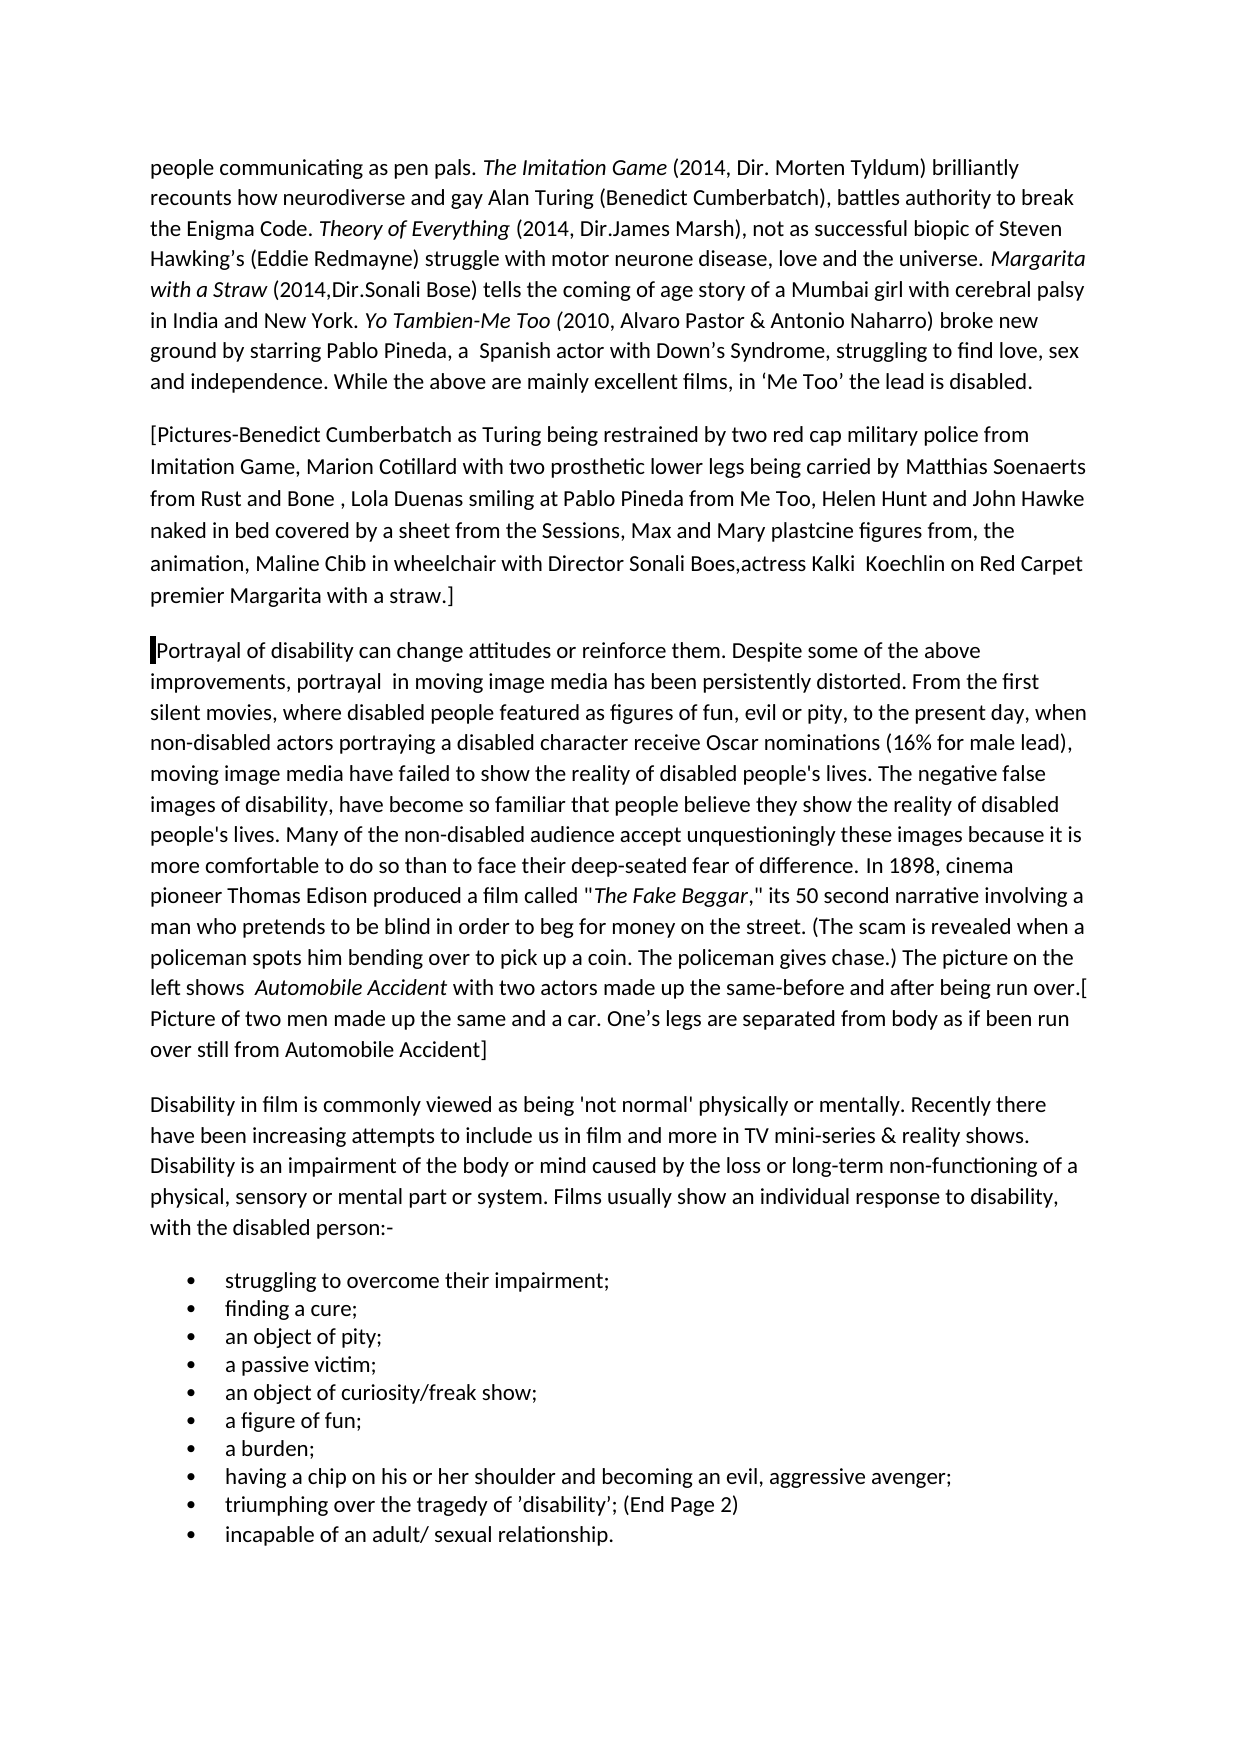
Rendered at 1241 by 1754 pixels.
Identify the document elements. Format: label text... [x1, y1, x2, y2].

list finding a cure; [187, 1294, 1090, 1322]
list triumphing over the tragedy of ’disability’; (End Page 2) [187, 1490, 1090, 1518]
list struggling to overcome their impairment; [187, 1266, 1090, 1294]
list a figure of fun; [187, 1406, 1090, 1434]
list an object of curiosity/freak show; [187, 1378, 1090, 1406]
list a burden; [187, 1434, 1090, 1462]
list having a chip on his or her shoulder and becoming an evil, aggressive avenger; [187, 1462, 1090, 1490]
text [150, 150, 1090, 395]
text [Pictures-Benedict Cumberbatch as Turing being restrained by two red cap military police from Imitation Game, Marion Cotillard with two prosthetic lower legs being carried by Matthias Soenaerts from Rust and Bone , Lola Duenas smiling at Pablo Pineda from Me Too, Helen Hunt and John Hawke naked in bed covered by a sheet from the Sessions, Max and Mary plastcine figures from, the animation, Maline Chib in wheelchair with Director Sonali Boes,actress Kalki Koechlin on Red Carpet premier Margarita with a straw.] [150, 420, 1090, 609]
text Portrayal of disability can change attitudes or reinforce them. Despite some of the above improvements, portrayal in moving image media has been persistently distorted. From the first silent movies, where disabled people featured as figures of fun, evil or pity, to the present day, when non-disabled actors portraying a disabled character receive Oscar nominations (16% for male lead), moving image media have failed to show the reality of disabled people's lives. The negative false images of disability, have become so familiar that people believe they show the reality of disabled people's lives. Many of the non-disabled audience accept unquestioningly these images because it is more comfortable to do so than to face their deep-seated fear of difference. In 1898, cinema pioneer Thomas Edison produced a film called "The Fake Beggar," its 50 second narrative involving a man who pretends to be blind in order to beg for money on the street. (The scam is revealed when a policeman spots him bending over to pick up a coin. The policeman gives chase.) The picture on the left shows Automobile Accident with two actors made up the same-before and after being run over.[ Picture of two men made up the same and a car. One’s legs are separated from body as if been run over still from Automobile Accident] [150, 634, 1090, 1063]
text Disability in film is commonly viewed as being 'not normal' physically or mentally. Recently there have been increasing attempts to include us in film and more in TV mini-series & reality shows. Disability is an impairment of the body or mind caused by the loss or long-term non-functioning of a physical, sensory or mental part or system. Films usually show an individual response to disability, with the disabled person:- [150, 1088, 1090, 1241]
list an object of pity; [187, 1322, 1090, 1350]
list a passive victim; [187, 1350, 1090, 1378]
list incapable of an adult/ sexual relationship. [187, 1518, 1090, 1549]
